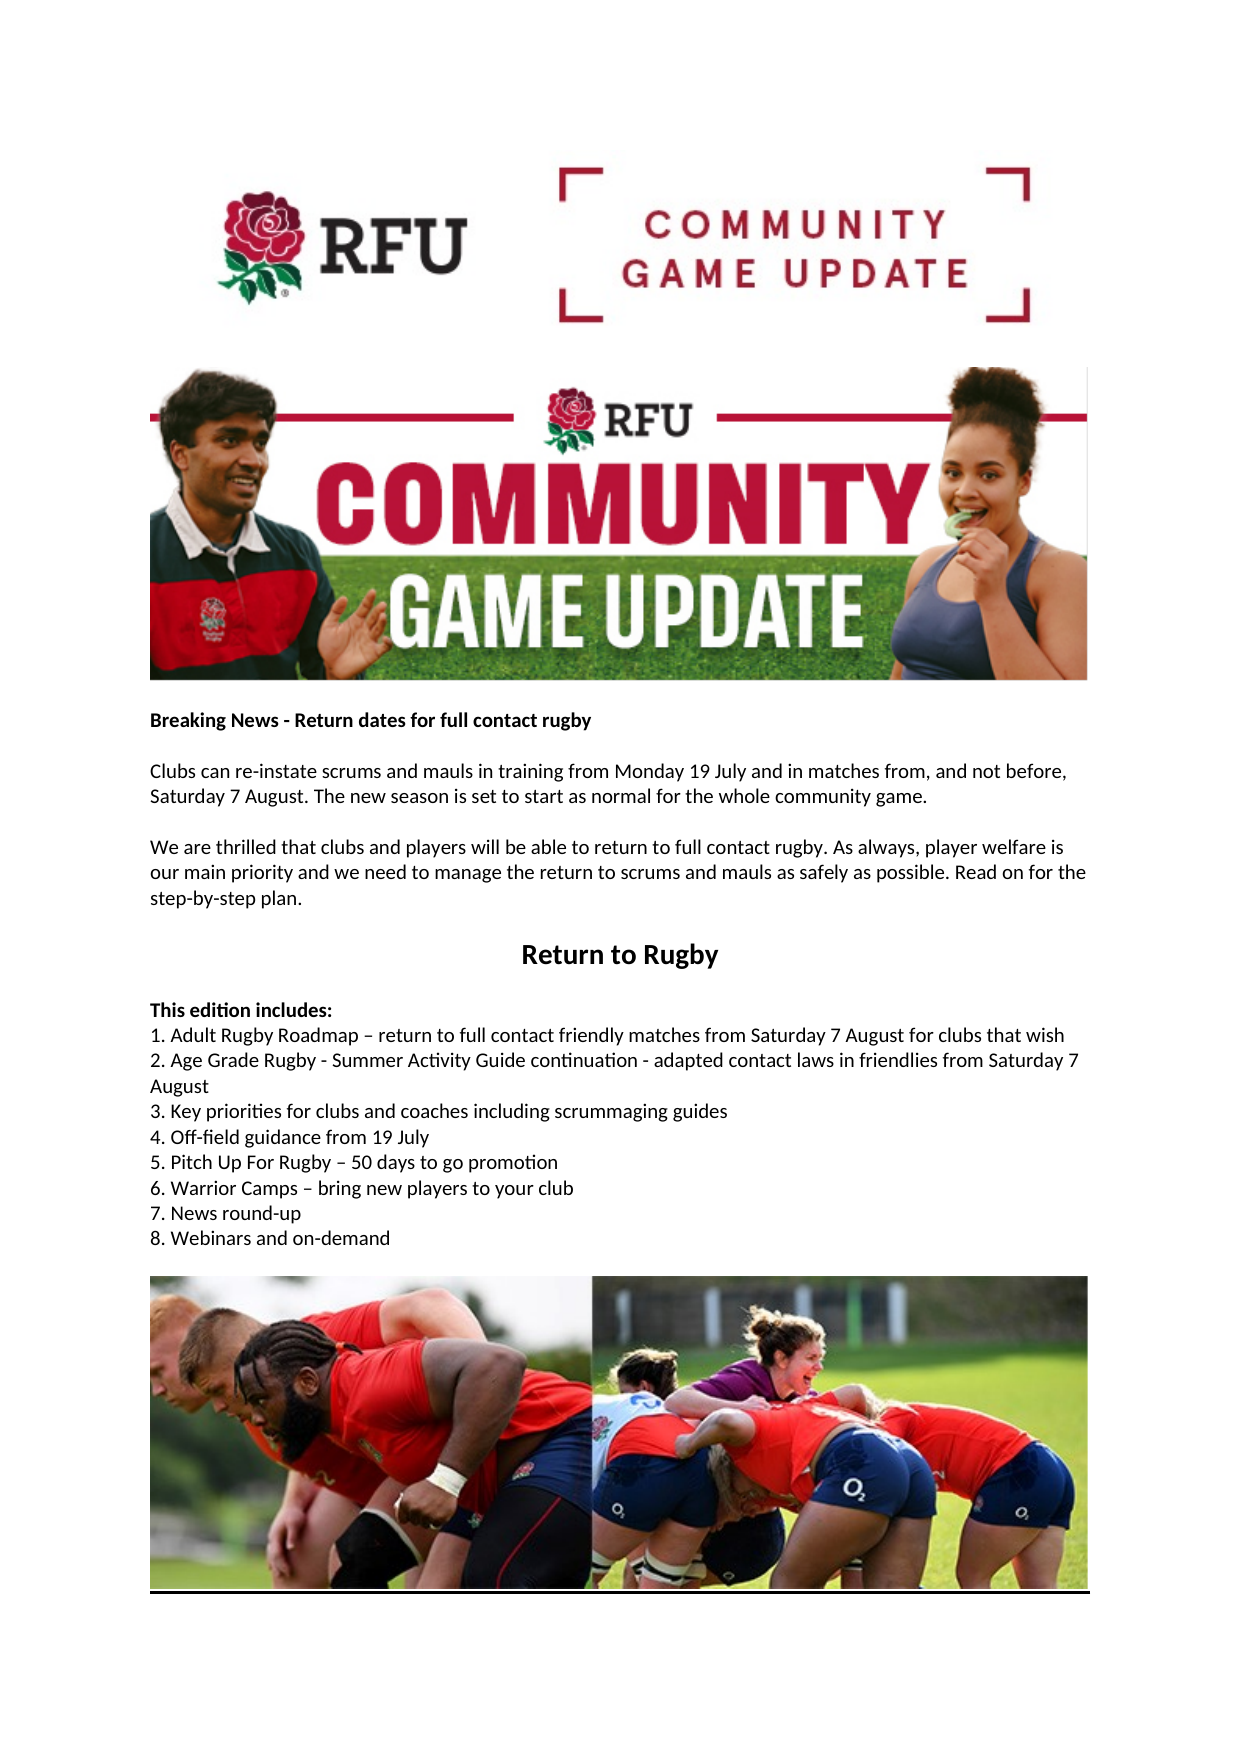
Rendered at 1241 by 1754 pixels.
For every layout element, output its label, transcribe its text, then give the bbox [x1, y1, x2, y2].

picture [150, 367, 1089, 682]
text 7. News round-up [150, 1200, 1090, 1226]
picture [150, 150, 1088, 343]
text Breaking News - Return dates for full contact rugby [150, 707, 1090, 732]
text 4. Off-field guidance from 19 July [150, 1124, 1090, 1149]
text Return to Rugby [150, 936, 1090, 971]
text 1. Adult Rugby Roadmap – return to full contact friendly matches from Saturday 7 August for clubs that wish [150, 1022, 1090, 1048]
text 6. Warrior Camps – bring new players to your club [150, 1175, 1090, 1200]
text Clubs can re-instate scrums and mauls in training from Monday 19 July and in matches from, and not before, Saturday 7 August. The new season is set to start as normal for the whole community game. [150, 758, 1090, 809]
text 3. Key priorities for clubs and coaches including scrummaging guides [150, 1098, 1090, 1124]
picture [150, 1276, 1088, 1589]
text 2. Age Grade Rugby - Summer Activity Guide continuation - adapted contact laws in friendlies from Saturday 7 August [150, 1048, 1090, 1098]
text We are thrilled that clubs and players will be able to return to full contact rugby. As always, player welfare is our main priority and we need to manage the return to scrums and mauls as safely as possible. Read on for the step-by-step plan. [150, 834, 1090, 910]
text This edition includes: [150, 997, 1090, 1022]
text 8. Webinars and on-demand [150, 1226, 1090, 1251]
text 5. Pitch Up For Rugby – 50 days to go promotion [150, 1149, 1090, 1175]
